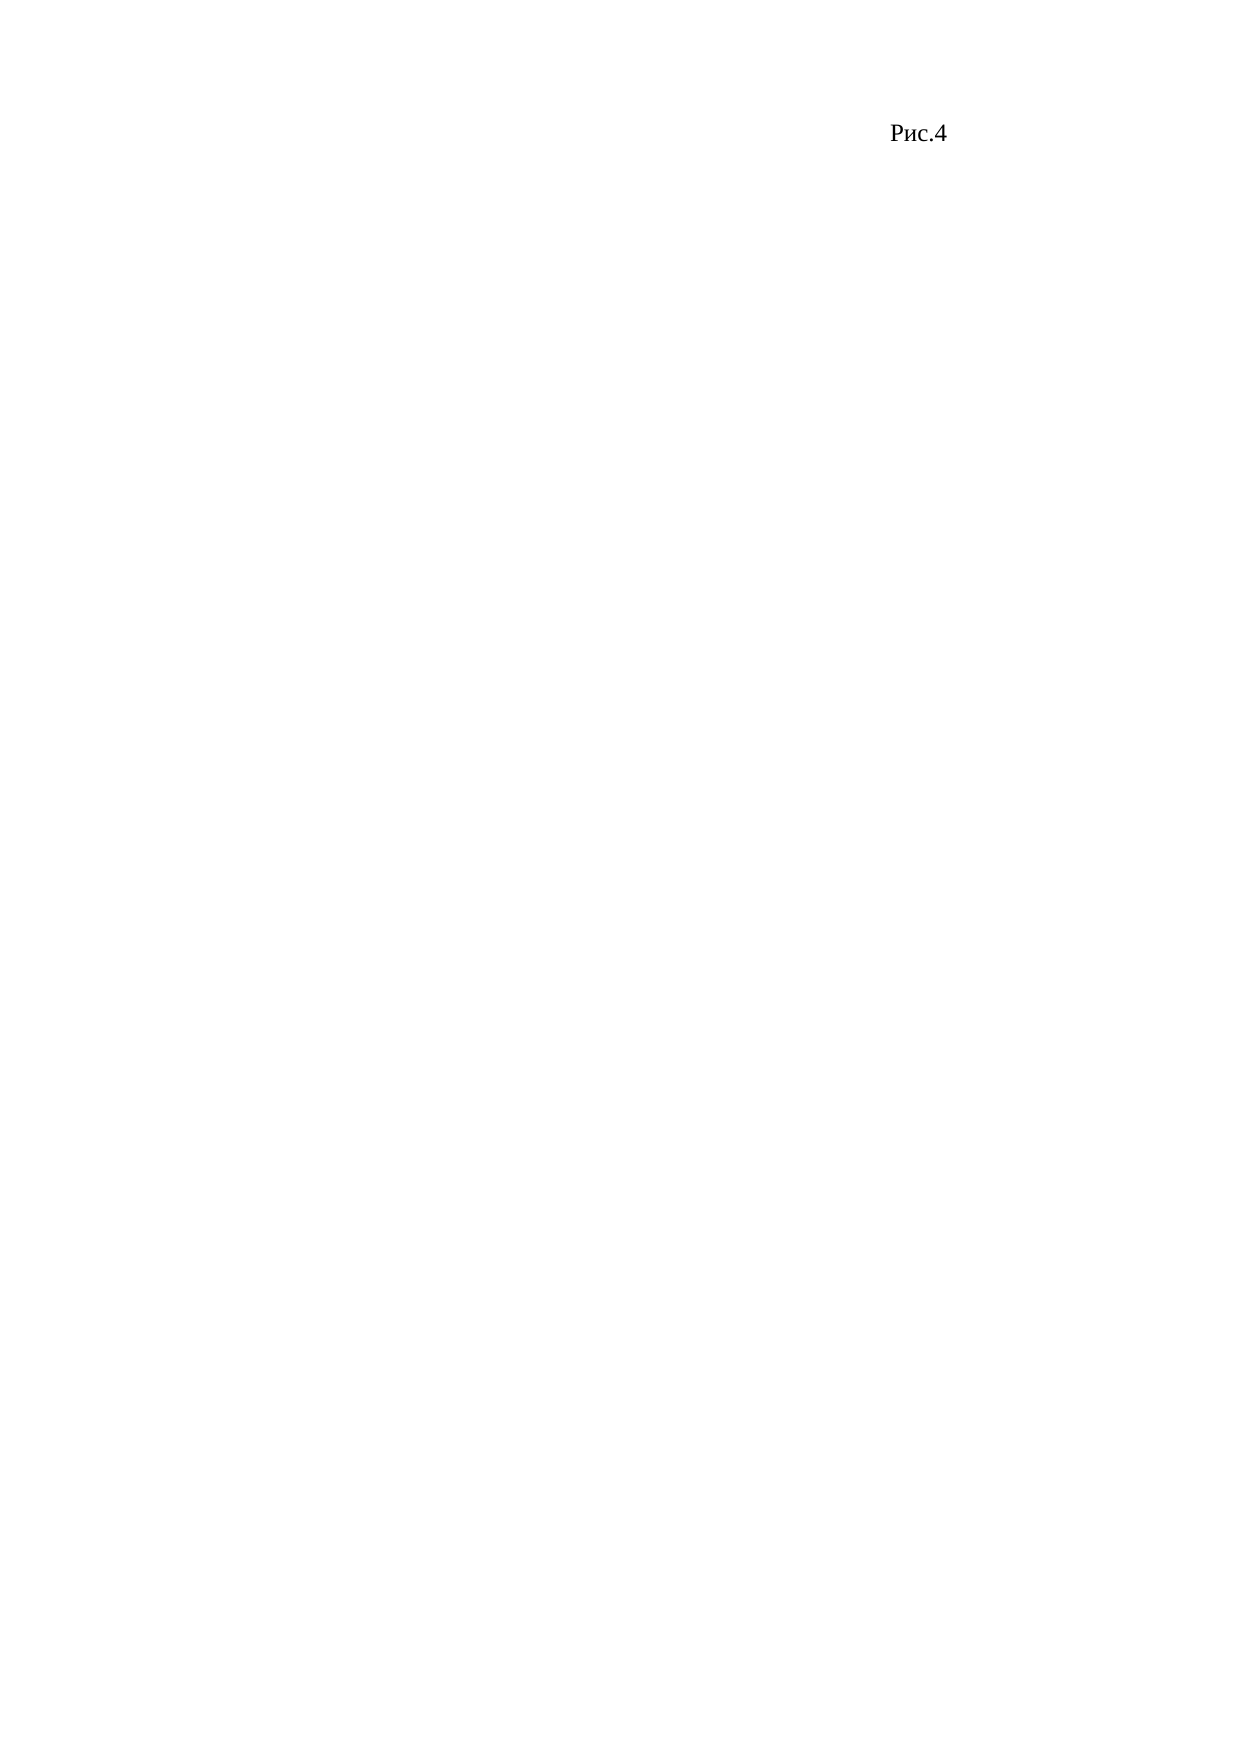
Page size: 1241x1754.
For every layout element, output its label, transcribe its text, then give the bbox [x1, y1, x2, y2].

text Рис.4 [177, 118, 1152, 147]
